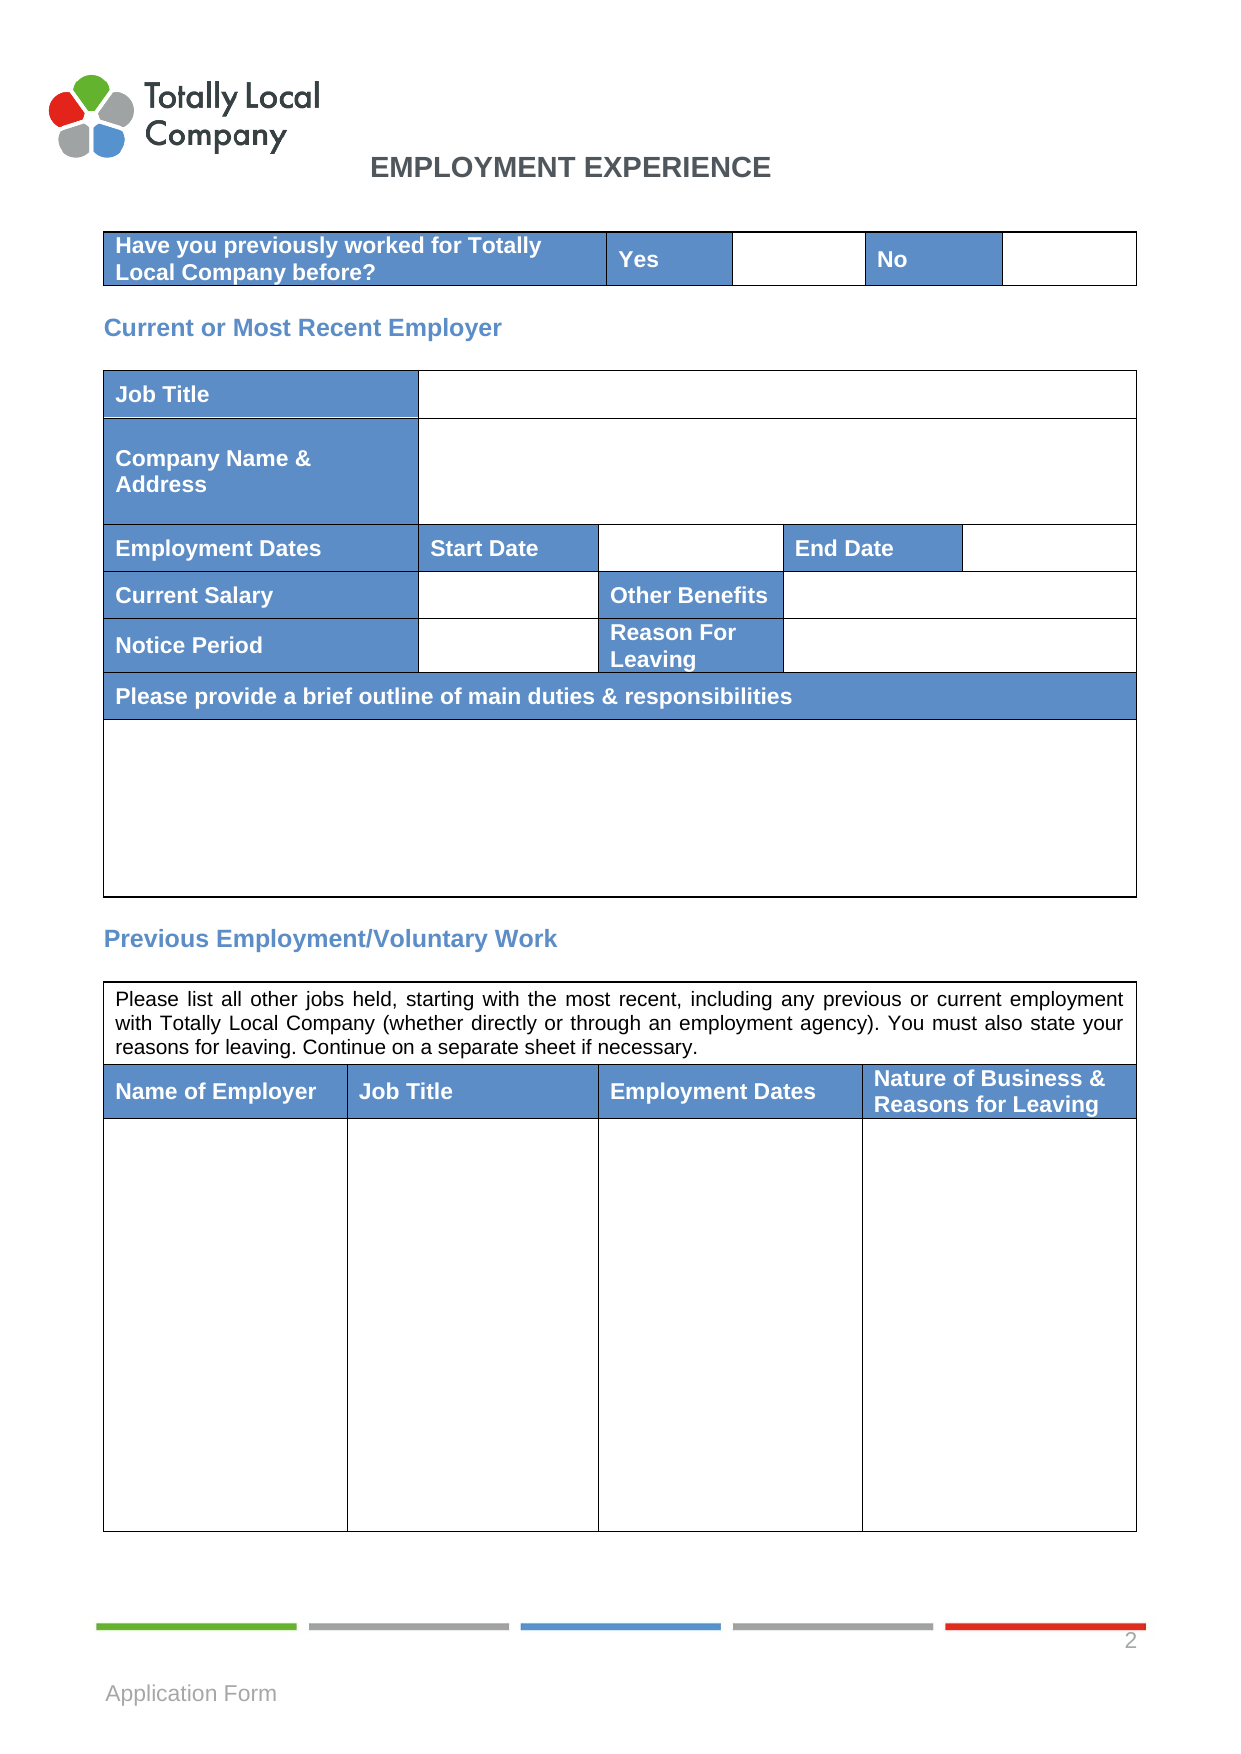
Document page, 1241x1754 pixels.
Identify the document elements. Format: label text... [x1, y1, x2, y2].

table_cell [784, 619, 1136, 672]
table_cell [599, 1119, 862, 1531]
text Current or Most Recent Employer [103, 313, 1137, 341]
table_header Yes [607, 233, 732, 285]
text EMPLOYMENT EXPERIENCE [103, 150, 1137, 183]
table_cell [419, 572, 598, 618]
table_header [1003, 233, 1136, 285]
table_cell Employment Dates [599, 1065, 862, 1118]
table_cell [599, 525, 783, 571]
table_header [419, 371, 1136, 417]
table_header No [866, 233, 1002, 285]
picture [84, 1608, 1157, 1647]
table_cell Current Salary [104, 572, 418, 618]
picture [5, 26, 352, 194]
table_cell [863, 1119, 1136, 1531]
table_cell [784, 572, 1136, 618]
table_header [733, 233, 865, 285]
table_cell Start Date [419, 525, 598, 571]
table_cell Other Benefits [599, 572, 783, 618]
table_cell [104, 1119, 347, 1531]
table_header Job Title [104, 371, 418, 417]
table_cell Nature of Business & Reasons for Leaving [863, 1065, 1136, 1118]
table_cell Reason For Leaving [599, 619, 783, 672]
table_cell [419, 419, 1136, 524]
table_cell Please provide a brief outline of main duties & responsibilities [104, 673, 1136, 719]
table_header Have you previously worked for Totally Local Company before? [104, 233, 606, 285]
table_cell Employment Dates [104, 525, 418, 571]
table_cell [963, 525, 1136, 571]
table_cell [419, 619, 598, 672]
table_cell Name of Employer [104, 1065, 347, 1118]
table_cell Notice Period [104, 619, 418, 672]
table_header Please list all other jobs held, starting with the most recent, including any previous or current employment with Totally Local Company (whether directly or through an employment agency). You must also state your reasons for leaving. Continue on a separate sheet if necessary. [104, 983, 1136, 1064]
table_cell Company Name & Address [104, 419, 418, 524]
table_cell End Date [784, 525, 962, 571]
text Previous Employment/Voluntary Work [103, 924, 1137, 953]
table_cell [348, 1119, 598, 1531]
table_cell Job Title [348, 1065, 598, 1118]
table_cell [104, 720, 1136, 896]
